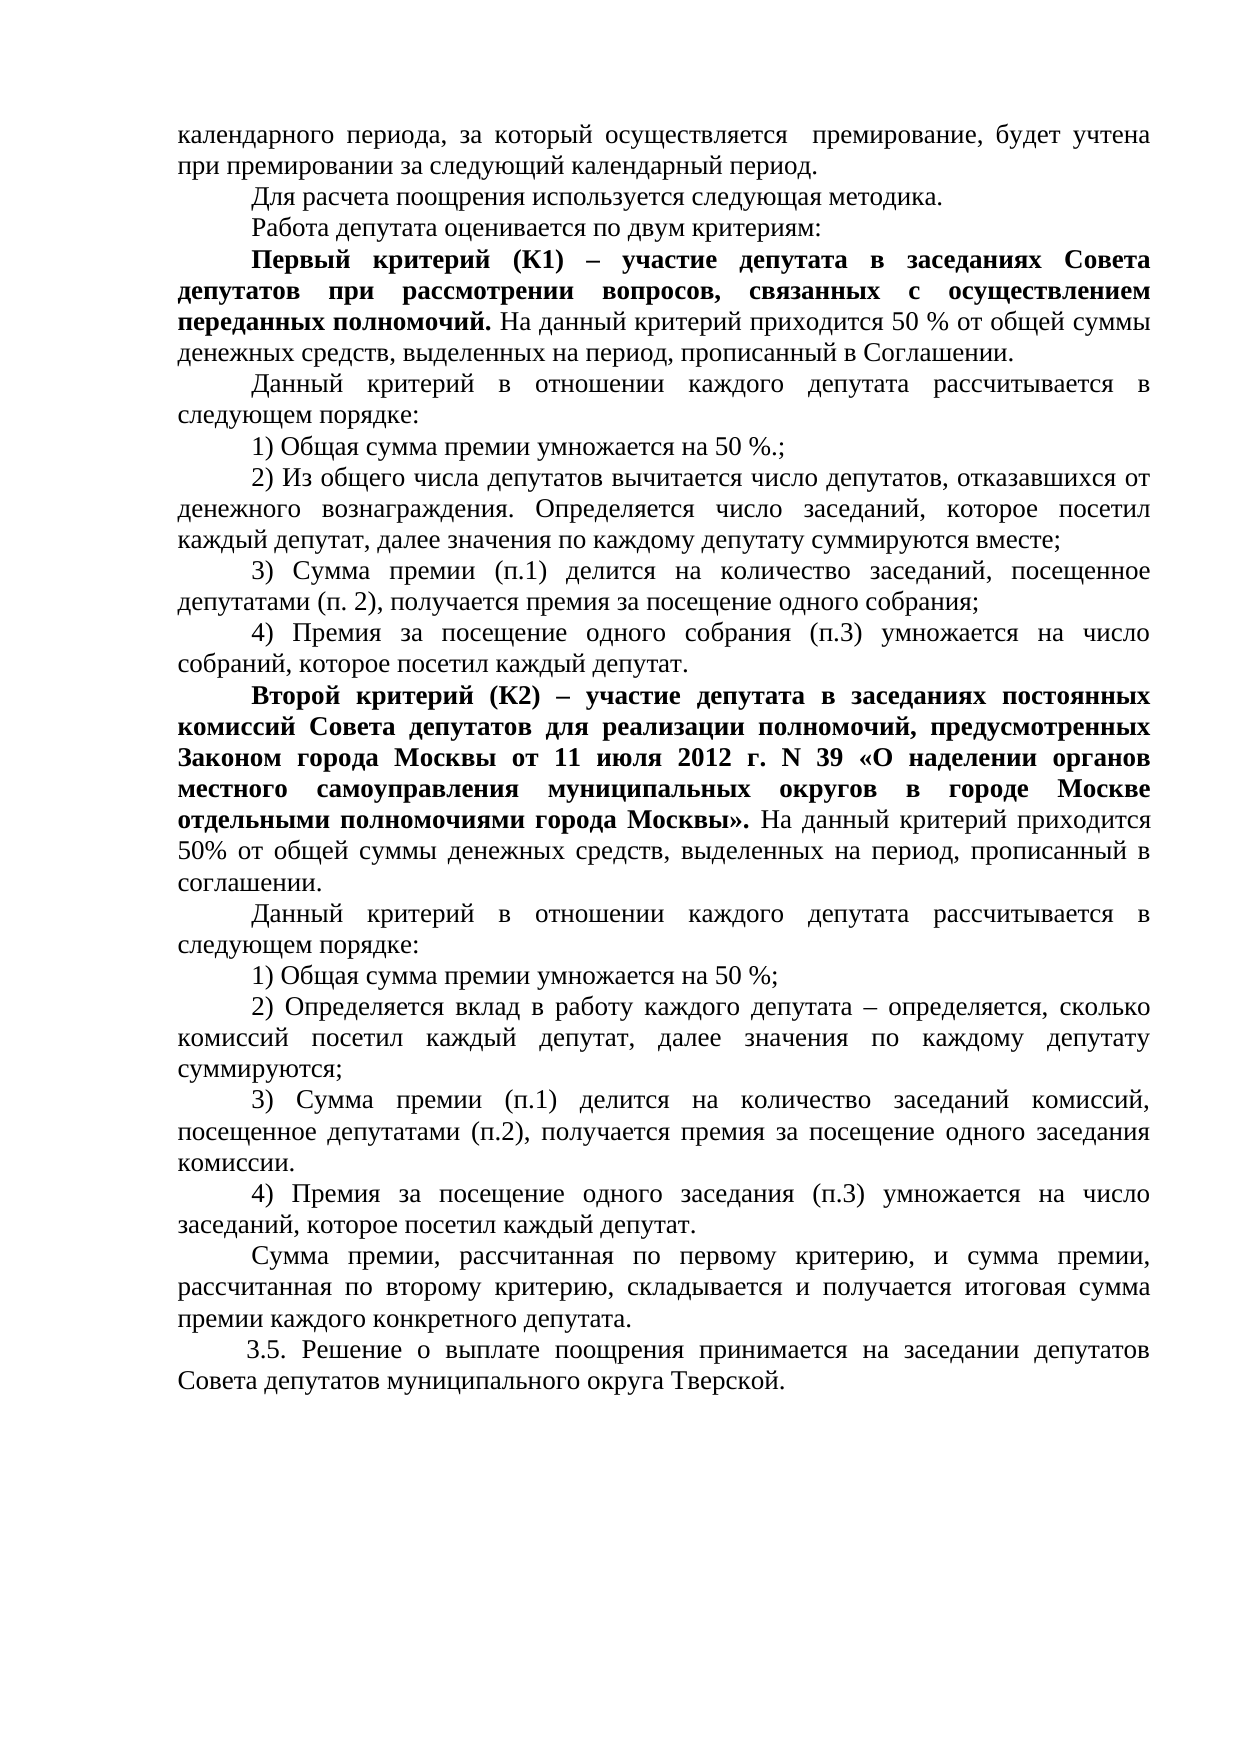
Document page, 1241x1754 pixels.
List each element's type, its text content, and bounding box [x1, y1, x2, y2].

text 1) Общая сумма премии умножается на 50 %; [177, 959, 1152, 990]
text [177, 118, 1152, 180]
text Данный критерий в отношении каждого депутата рассчитывается в следующем порядке: [177, 367, 1152, 429]
text 2) Определяется вклад в работу каждого депутата – определяется, сколько комиссий посетил каждый депутат, далее значения по каждому депутату суммируются; [177, 990, 1152, 1084]
text 3) Сумма премии (п.1) делится на количество заседаний комиссий, посещенное депутатами (п.2), получается премия за посещение одного заседания комиссии. [177, 1084, 1152, 1177]
text Работа депутата оценивается по двум критериям: [177, 212, 1152, 243]
text 4) Премия за посещение одного собрания (п.3) умножается на число собраний, которое посетил каждый депутат. [177, 616, 1152, 679]
text Данный критерий в отношении каждого депутата рассчитывается в следующем порядке: [177, 897, 1152, 959]
text 3) Сумма премии (п.1) делится на количество заседаний, посещенное депутатами (п. 2), получается премия за посещение одного собрания; [177, 554, 1152, 616]
text Первый критерий (К1) – участие депутата в заседаниях Совета депутатов при рассмотрении вопросов, связанных с осуществлением переданных полномочий. На данный критерий приходится 50 % от общей суммы денежных средств, выделенных на период, прописанный в Соглашении. [177, 243, 1152, 367]
text 1) Общая сумма премии умножается на 50 %.; [177, 429, 1152, 461]
text Для расчета поощрения используется следующая методика. [177, 180, 1152, 212]
text 3.5. Решение о выплате поощрения принимается на заседании депутатов Совета депутатов муниципального округа Тверской. [177, 1333, 1152, 1395]
text 2) Из общего числа депутатов вычитается число депутатов, отказавшихся от денежного вознаграждения. Определяется число заседаний, которое посетил каждый депутат, далее значения по каждому депутату суммируются вместе; [177, 461, 1152, 554]
subtitle Второй критерий (К2) – участие депутата в заседаниях постоянных комиссий Совета депутатов для реализации полномочий, предусмотренных Законом города Москвы от 11 июля 2012 г. N 39 «О наделении органов местного самоуправления муниципальных округов в городе Москве отдельными полномочиями города Москвы». На данный критерий приходится 50% от общей суммы денежных средств, выделенных на период, прописанный в соглашении. [177, 679, 1152, 897]
text Сумма премии, рассчитанная по первому критерию, и сумма премии, рассчитанная по второму критерию, складывается и получается итоговая сумма премии каждого конкретного депутата. [177, 1239, 1152, 1333]
text 4) Премия за посещение одного заседания (п.3) умножается на число заседаний, которое посетил каждый депутат. [177, 1177, 1152, 1239]
